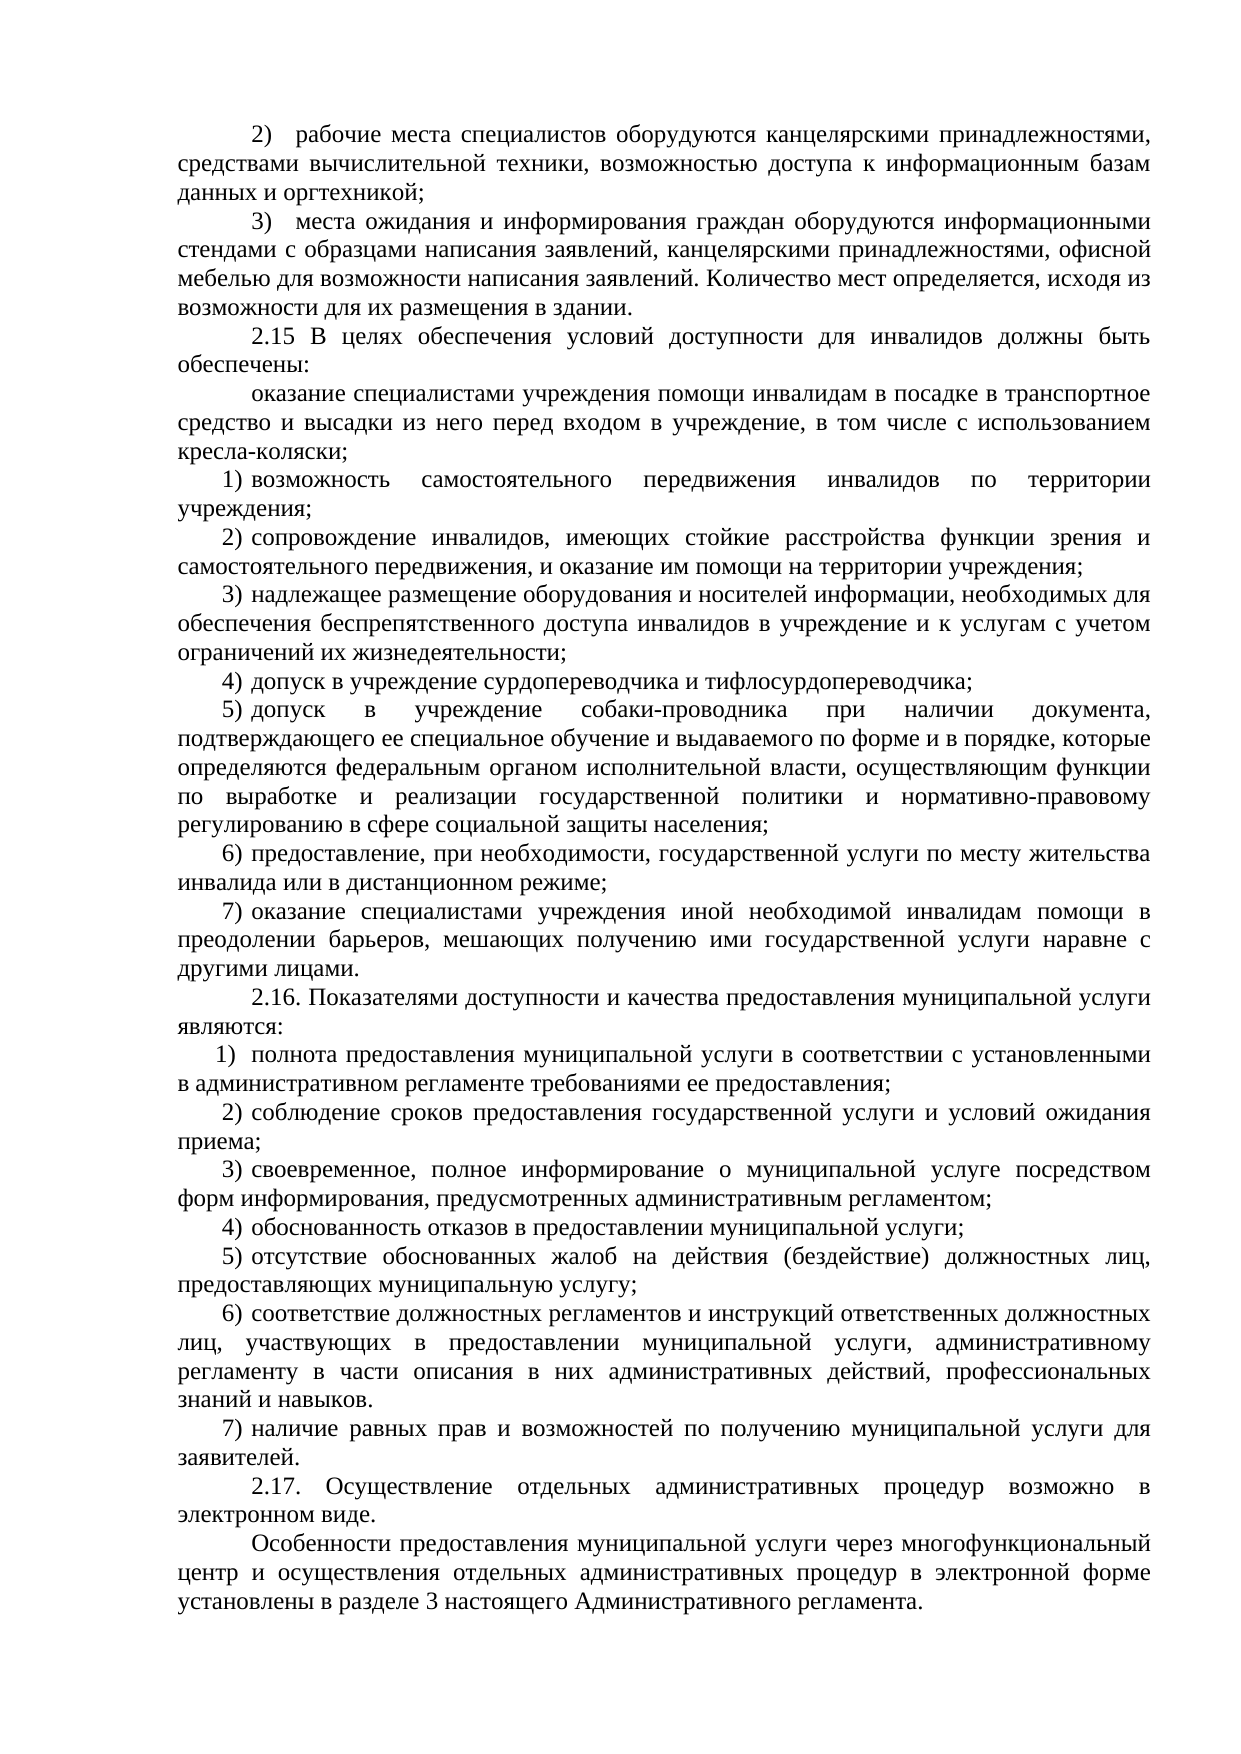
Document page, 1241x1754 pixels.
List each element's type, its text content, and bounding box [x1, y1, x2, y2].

list соответствие должностных регламентов и инструкций ответственных должностных лиц, участвующих в предоставлении муниципальной услуги, административному регламенту в части описания в них административных действий, профессиональных знаний и навыков. [177, 1298, 1152, 1413]
list отсутствие обоснованных жалоб на действия (бездействие) должностных лиц, предоставляющих муниципальную услугу; [177, 1241, 1152, 1298]
list рабочие места специалистов оборудуются канцелярскими принадлежностями, средствами вычислительной техники, возможностью доступа к информационным базам данных и оргтехникой; [177, 119, 1152, 206]
list обоснованность отказов в предоставлении муниципальной услуги; [177, 1212, 1152, 1241]
text 2.17. Осуществление отдельных административных процедур возможно в электронном виде. [177, 1471, 1152, 1528]
list возможность самостоятельного передвижения инвалидов по территории учреждения; [177, 464, 1152, 522]
list полнота предоставления муниципальной услуги в соответствии с установленными в административном регламенте требованиями ее предоставления; [177, 1039, 1152, 1097]
list сопровождение инвалидов, имеющих стойкие расстройства функции зрения и самостоятельного передвижения, и оказание им помощи на территории учреждения; [177, 522, 1152, 579]
text оказание специалистами учреждения помощи инвалидам в посадке в транспортное средство и высадки из него перед входом в учреждение, в том числе с использованием кресла-коляски; [177, 378, 1152, 464]
list допуск в учреждение сурдопереводчика и тифлосурдопереводчика; [177, 666, 1152, 694]
list оказание специалистами учреждения иной необходимой инвалидам помощи в преодолении барьеров, мешающих получению ими государственной услуги наравне с другими лицами. [177, 896, 1152, 982]
list соблюдение сроков предоставления государственной услуги и условий ожидания приема; [177, 1097, 1152, 1154]
list надлежащее размещение оборудования и носителей информации, необходимых для обеспечения беспрепятственного доступа инвалидов в учреждение и к услугам с учетом ограничений их жизнедеятельности; [177, 579, 1152, 666]
text Особенности предоставления муниципальной услуги через многофункциональный центр и осуществления отдельных административных процедур в электронной форме установлены в разделе 3 настоящего Административного регламента. [177, 1528, 1152, 1614]
list места ожидания и информирования граждан оборудуются информационными стендами с образцами написания заявлений, канцелярскими принадлежностями, офисной мебелью для возможности написания заявлений. Количество мест определяется, исходя из возможности для их размещения в здании. [177, 206, 1152, 321]
list допуск в учреждение собаки-проводника при наличии документа, подтверждающего ее специальное обучение и выдаваемого по форме и в порядке, которые определяются федеральным органом исполнительной власти, осуществляющим функции по выработке и реализации государственной политики и нормативно-правовому регулированию в сфере социальной защиты населения; [177, 694, 1152, 838]
list предоставление, при необходимости, государственной услуги по месту жительства инвалида или в дистанционном режиме; [177, 838, 1152, 896]
list своевременное, полное информирование о муниципальной услуге посредством форм информирования, предусмотренных административным регламентом; [177, 1154, 1152, 1212]
text 2.15 В целях обеспечения условий доступности для инвалидов должны быть обеспечены: [177, 321, 1152, 378]
list наличие равных прав и возможностей по получению муниципальной услуги для заявителей. [177, 1413, 1152, 1471]
text 2.16. Показателями доступности и качества предоставления муниципальной услуги являются: [177, 982, 1152, 1039]
